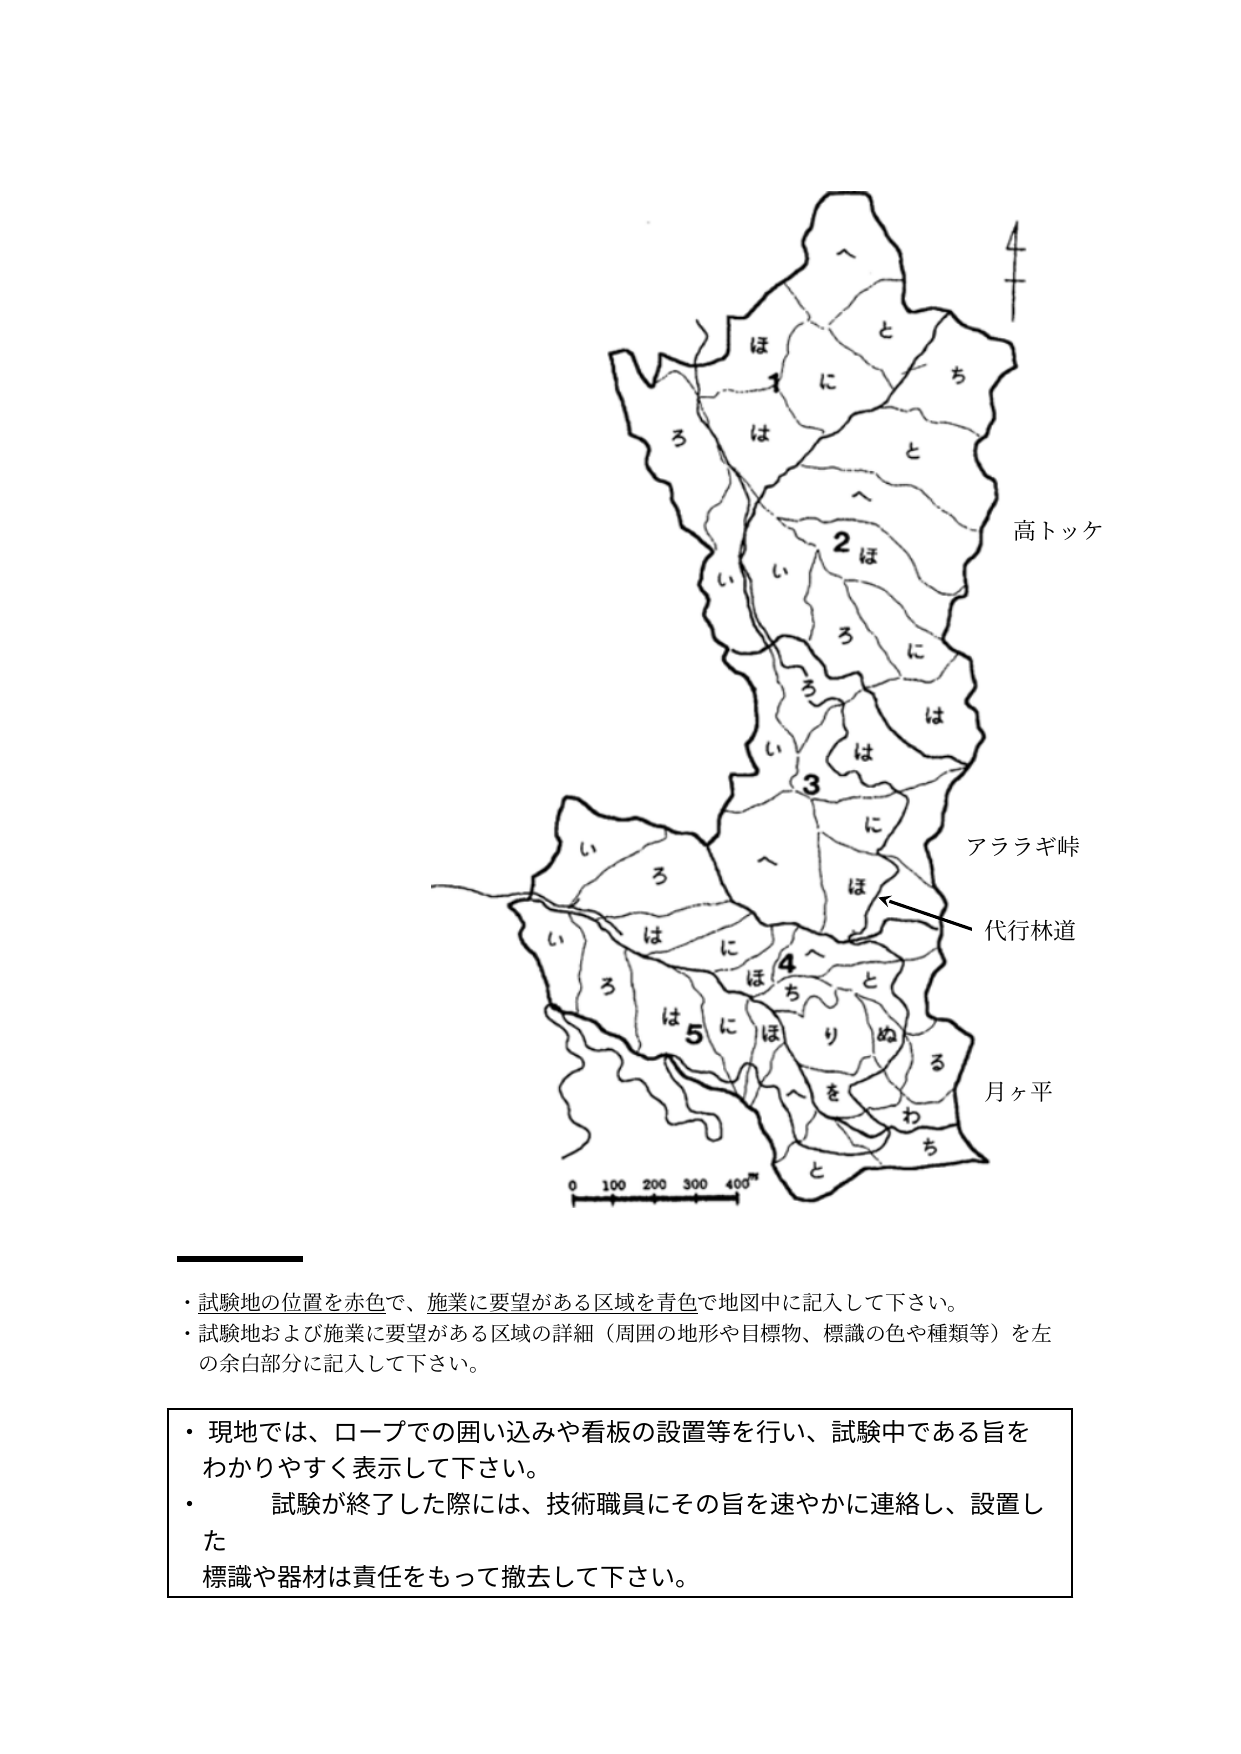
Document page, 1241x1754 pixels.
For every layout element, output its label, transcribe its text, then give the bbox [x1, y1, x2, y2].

text ・試験地の位置を赤色で、施業に要望がある区域を青色で地図中に記入して下さい。 [177, 1287, 1063, 1317]
text わかりやすく表示して下さい。 [177, 1449, 1063, 1485]
text ・ 現地では、ロープでの囲い込みや看板の設置等を行い、試験中である旨を [169, 1410, 1071, 1449]
text ・試験地および施業に要望がある区域の詳細（周囲の地形や目標物、標識の色や種類等）を左の余白部分に記入して下さい。 [177, 1317, 1063, 1378]
text 標識や器材は責任をもって撤去して下さい。 [169, 1553, 1071, 1596]
list 試験が終了した際には、技術職員にその旨を速やかに連絡し、設置した [177, 1485, 1063, 1553]
